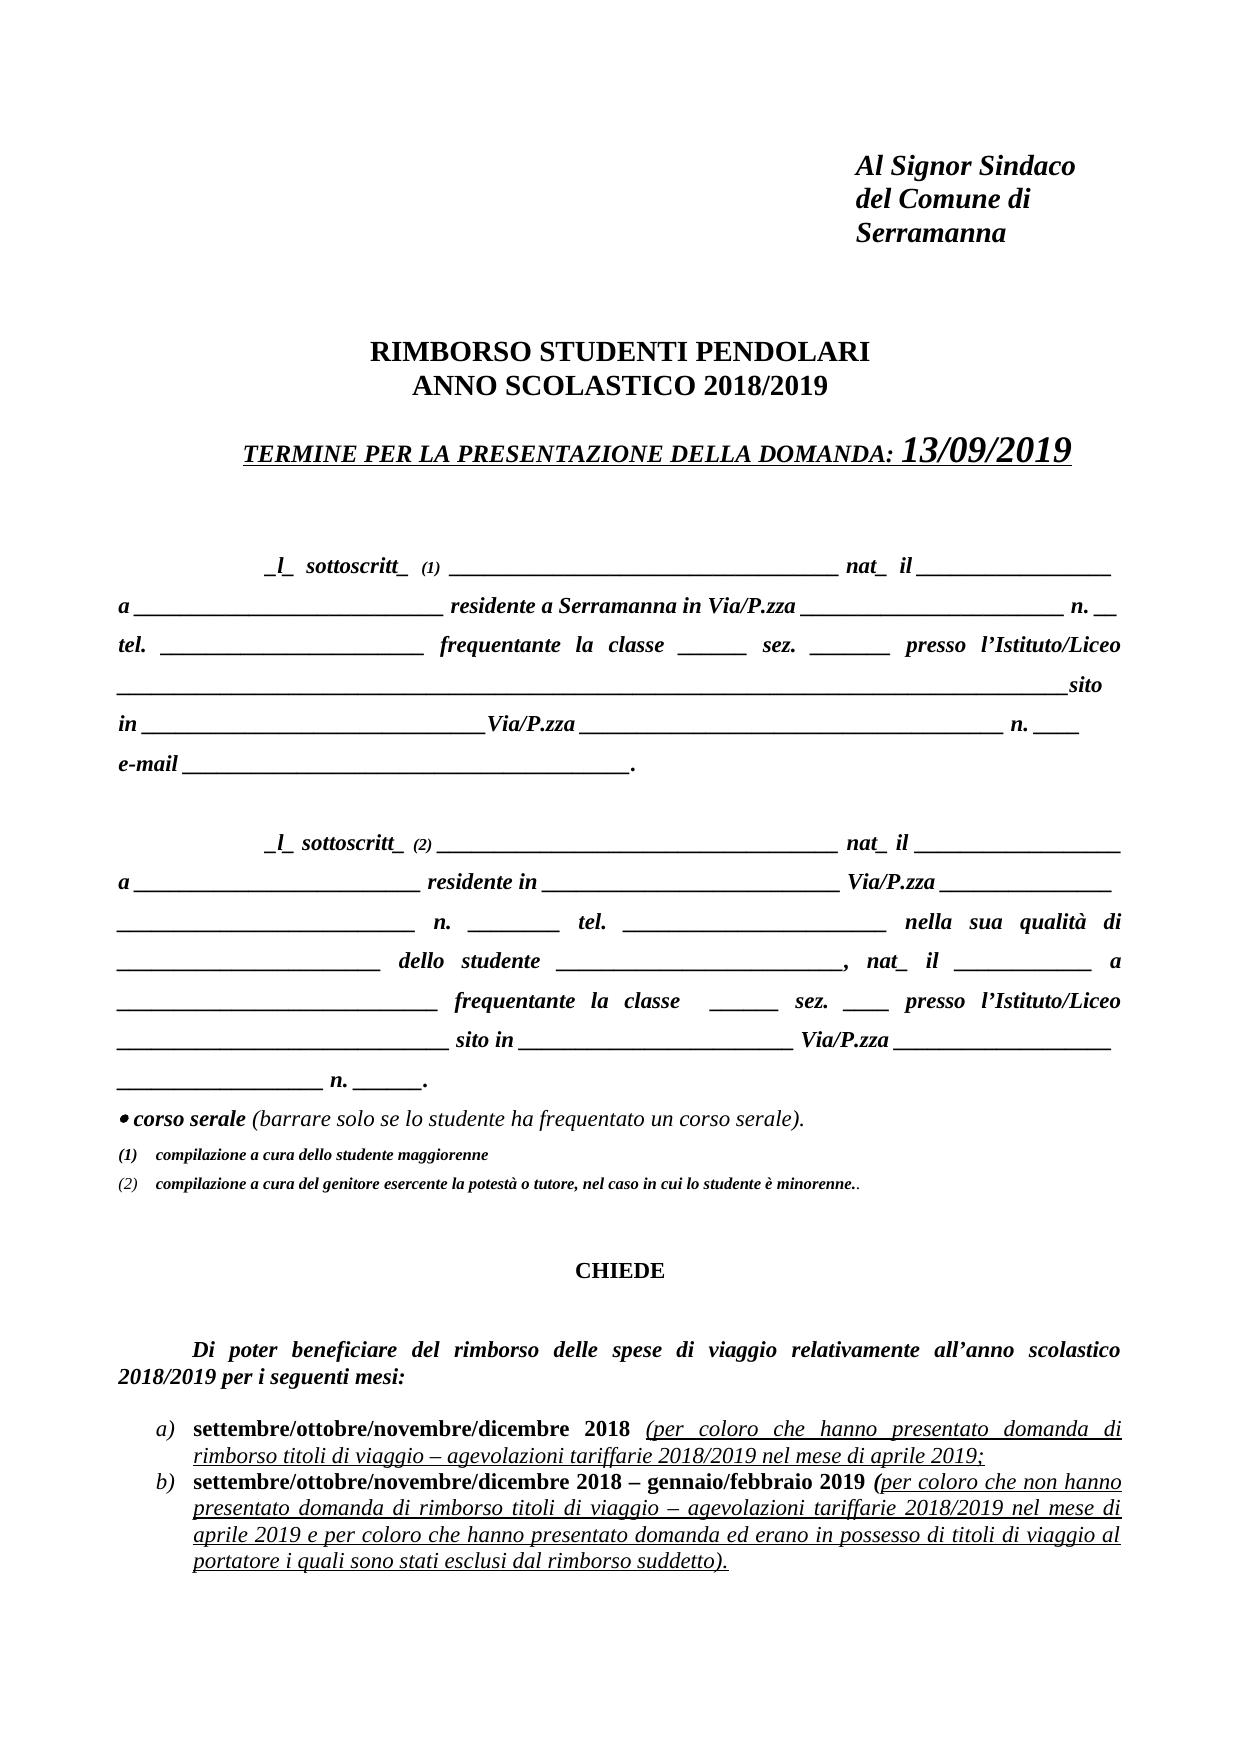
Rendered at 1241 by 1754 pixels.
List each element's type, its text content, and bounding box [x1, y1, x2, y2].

text _l_ sottoscritt_ (2) ___________________________________ nat_ il __________________ a _________________________ residente in __________________________ Via/P.zza _______________ [118, 829, 1122, 895]
text Di poter beneficiare del rimborso delle spese di viaggio relativamente all’anno scolastico 2018/2019 per i seguenti mesi: [118, 1336, 1122, 1389]
text __________________ n. ______. [118, 1066, 1122, 1092]
text del Comune di Serramanna [856, 181, 1122, 248]
text corso serale (barrare solo se lo studente ha frequentato un corso serale). [118, 1105, 1122, 1132]
subtitle ANNO SCOLASTICO 2018/2019 [118, 368, 1122, 402]
list compilazione a cura dello studente maggiorenne [118, 1145, 1122, 1164]
text _l_ sottoscritt_ (1) __________________________________ nat_ il _________________ [118, 552, 1122, 579]
text a ___________________________ residente a Serramanna in Via/P.zza _______________________ n. __ [118, 592, 1122, 618]
text e-mail _______________________________________. [118, 750, 1122, 776]
text TERMINE PER LA PRESENTAZIONE DELLA DOMANDA: 13/09/2019 [118, 428, 1122, 471]
list settembre/ottobre/novembre/dicembre 2018 – gennaio/febbraio 2019 (per coloro che non hanno presentato domanda di rimborso titoli di viaggio – agevolazioni tariffarie 2018/2019 nel mese di aprile 2019 e per coloro che hanno presentato domanda ed erano in possesso di titoli di viaggio al portatore i quali sono stati esclusi dal rimborso suddetto). [156, 1468, 1122, 1573]
text tel. _______________________ frequentante la classe ______ sez. _______ presso l’Istituto/Liceo ___________________________________________________________________________________sito in ______________________________Via/P.zza _____________________________________ n. ____ [118, 631, 1122, 737]
list settembre/ottobre/novembre/dicembre 2018 (per coloro che hanno presentato domanda di rimborso titoli di viaggio – agevolazioni tariffarie 2018/2019 nel mese di aprile 2019; [156, 1415, 1122, 1468]
subtitle Al Signor Sindaco [708, 148, 1122, 181]
subtitle RIMBORSO STUDENTI PENDOLARI [118, 334, 1122, 368]
subtitle CHIEDE [118, 1257, 1122, 1284]
list compilazione a cura del genitore esercente la potestà o tutore, nel caso in cui lo studente è minorenne.. [118, 1173, 1122, 1193]
text __________________________ n. ________ tel. _______________________ nella sua qualità di _______________________ dello studente _________________________, nat_ il ____________ a ____________________________ frequentante la classe ______ sez. ____ presso l’Istituto/Liceo _____________________________ sito in ________________________ Via/P.zza ___________________ [118, 908, 1122, 1053]
